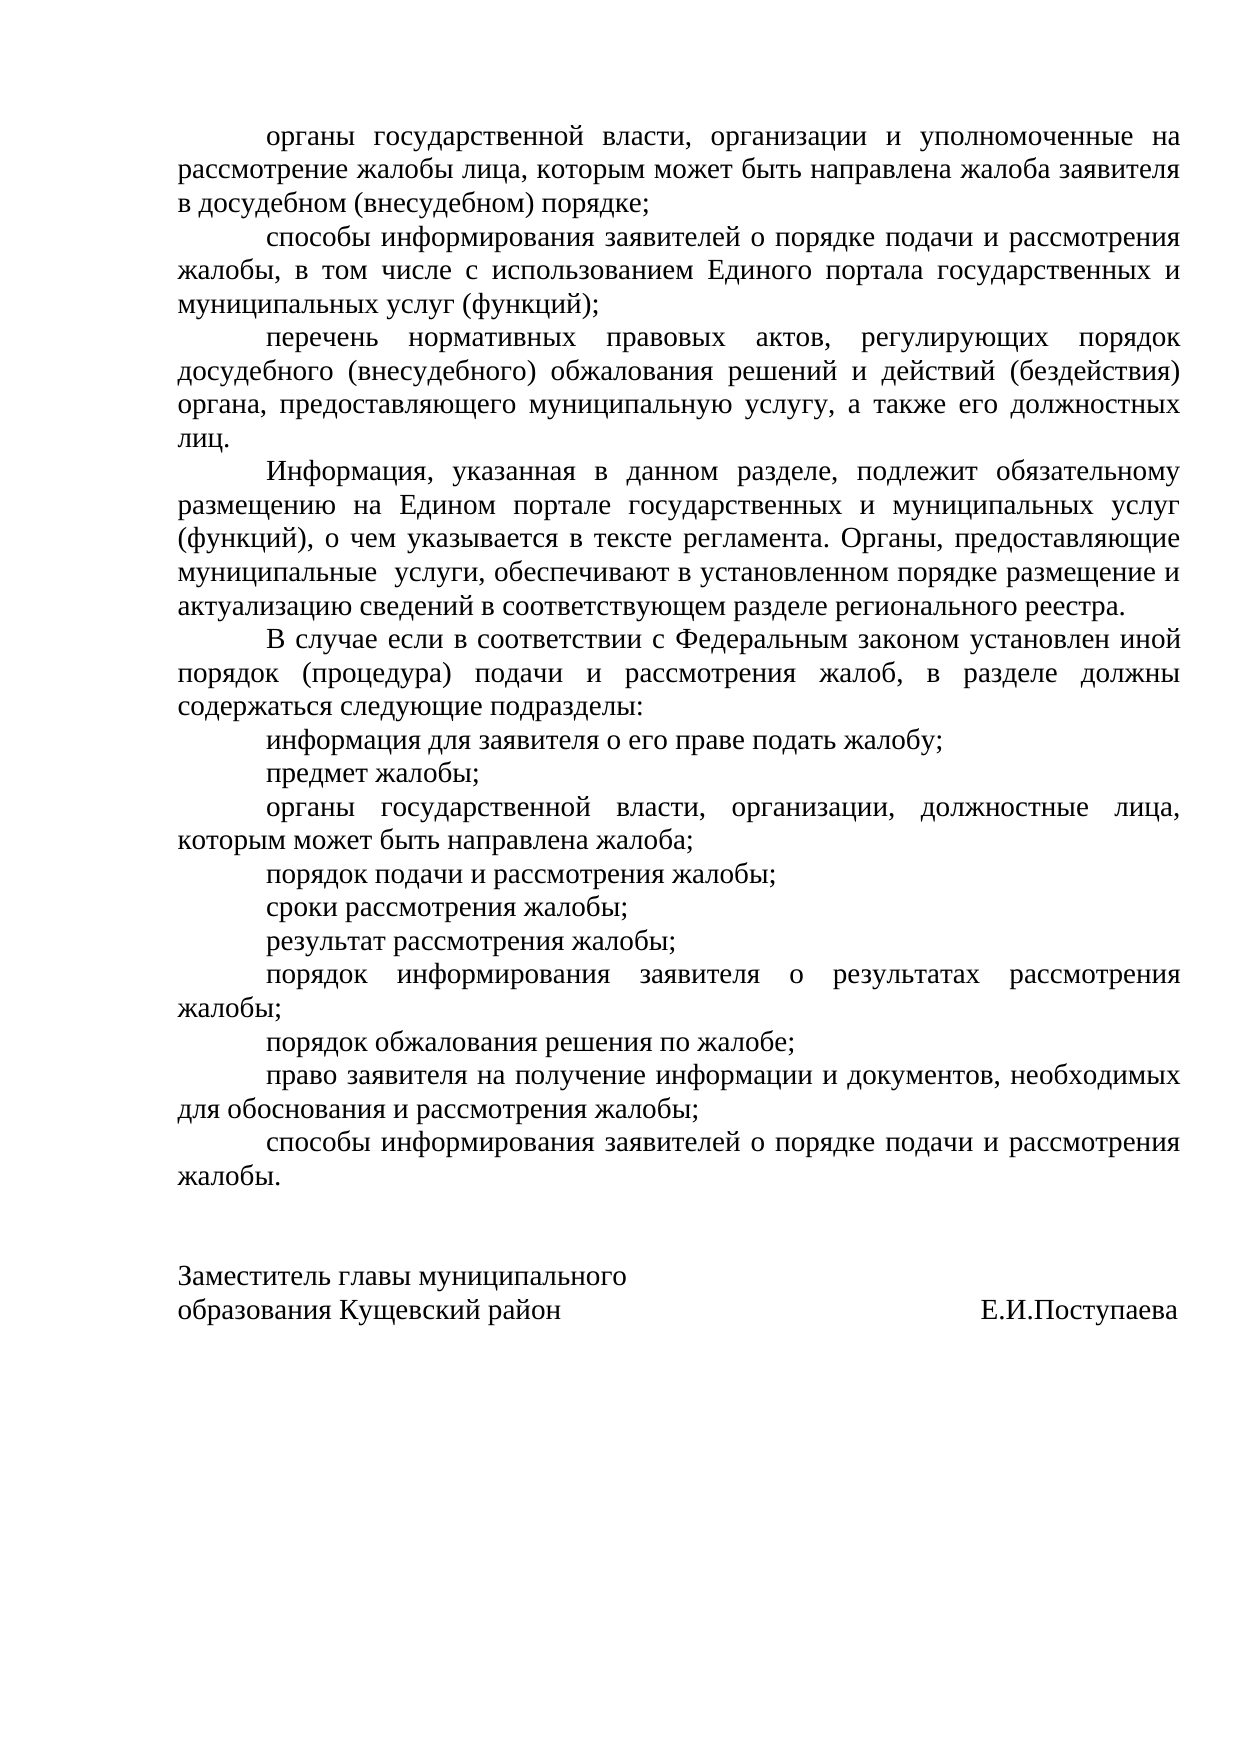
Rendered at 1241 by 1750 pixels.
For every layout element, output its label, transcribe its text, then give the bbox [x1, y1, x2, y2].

text право заявителя на получение информации и документов, необходимых для обоснования и рассмотрения жалобы; [177, 1057, 1181, 1124]
text Информация, указанная в данном разделе, подлежит обязательному размещению на Едином портале государственных и муниципальных услуг (функций), о чем указывается в тексте регламента. Органы, предоставляющие муниципальные услуги, обеспечивают в установленном порядке размещение и актуализацию сведений в соответствующем разделе регионального реестра. [177, 453, 1181, 621]
text органы государственной власти, организации и уполномоченные на рассмотрение жалобы лица, которым может быть направлена жалоба заявителя в досудебном (внесудебном) порядке; [177, 118, 1181, 219]
text сроки рассмотрения жалобы; [177, 889, 1181, 923]
text порядок подачи и рассмотрения жалобы; [177, 856, 1181, 889]
text результат рассмотрения жалобы; [177, 923, 1181, 957]
text информация для заявителя о его праве подать жалобу; [177, 722, 1181, 755]
text образования Кущевский район Е.И.Поступаева [177, 1292, 1181, 1326]
text порядок обжалования решения по жалобе; [177, 1024, 1181, 1057]
text органы государственной власти, организации, должностные лица, которым может быть направлена жалоба; [177, 789, 1181, 856]
text порядок информирования заявителя о результатах рассмотрения жалобы; [177, 957, 1181, 1024]
text В случае если в соответствии с Федеральным законом установлен иной порядок (процедура) подачи и рассмотрения жалоб, в разделе должны содержаться следующие подразделы: [177, 621, 1181, 722]
text способы информирования заявителей о порядке подачи и рассмотрения жалобы, в том числе с использованием Единого портала государственных и муниципальных услуг (функций); [177, 219, 1181, 319]
text перечень нормативных правовых актов, регулирующих порядок досудебного (внесудебного) обжалования решений и действий (бездействия) органа, предоставляющего муниципальную услугу, а также его должностных лиц. [177, 319, 1181, 453]
text предмет жалобы; [177, 755, 1181, 789]
text способы информирования заявителей о порядке подачи и рассмотрения жалобы. [177, 1124, 1181, 1191]
text Заместитель главы муниципального [177, 1258, 1181, 1292]
